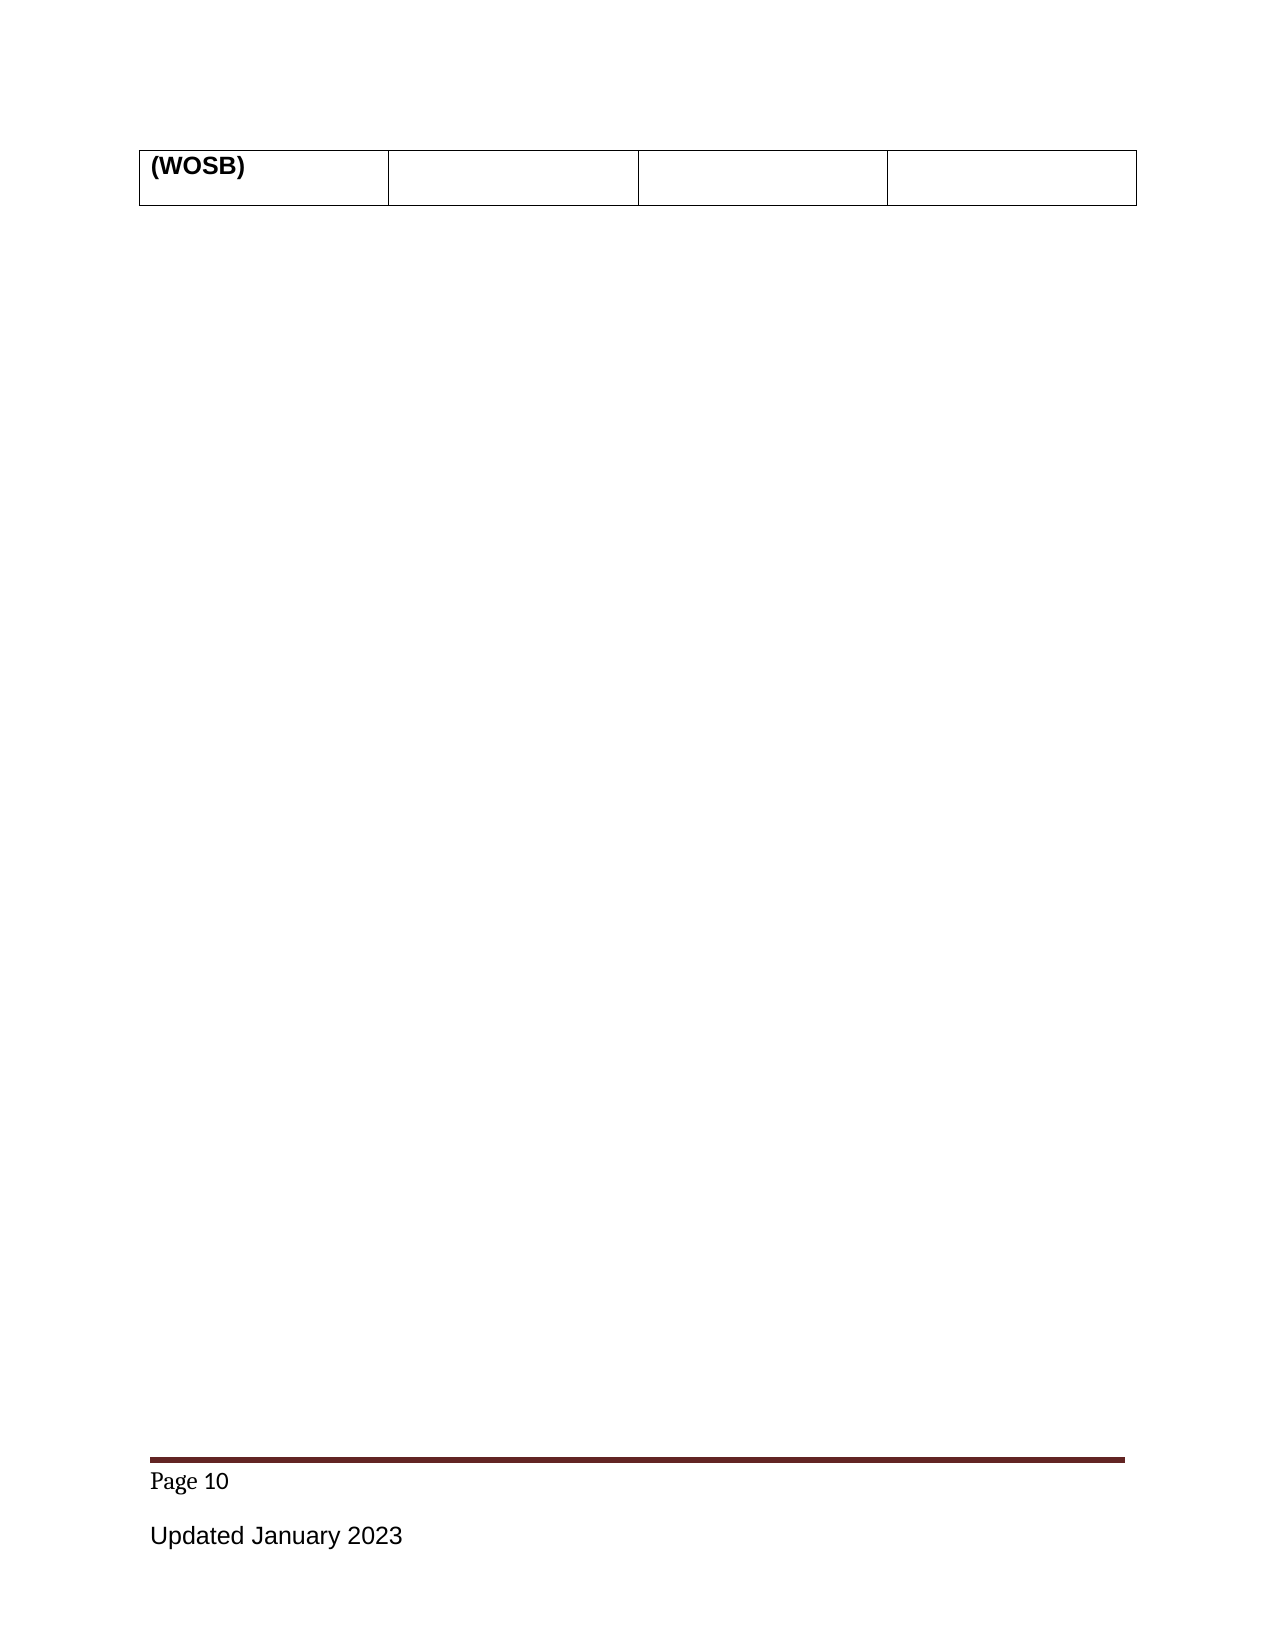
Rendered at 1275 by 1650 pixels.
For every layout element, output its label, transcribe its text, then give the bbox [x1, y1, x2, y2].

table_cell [140, 151, 388, 205]
table_cell $ [389, 151, 638, 205]
table_cell [888, 151, 1136, 205]
table_cell [639, 151, 887, 205]
